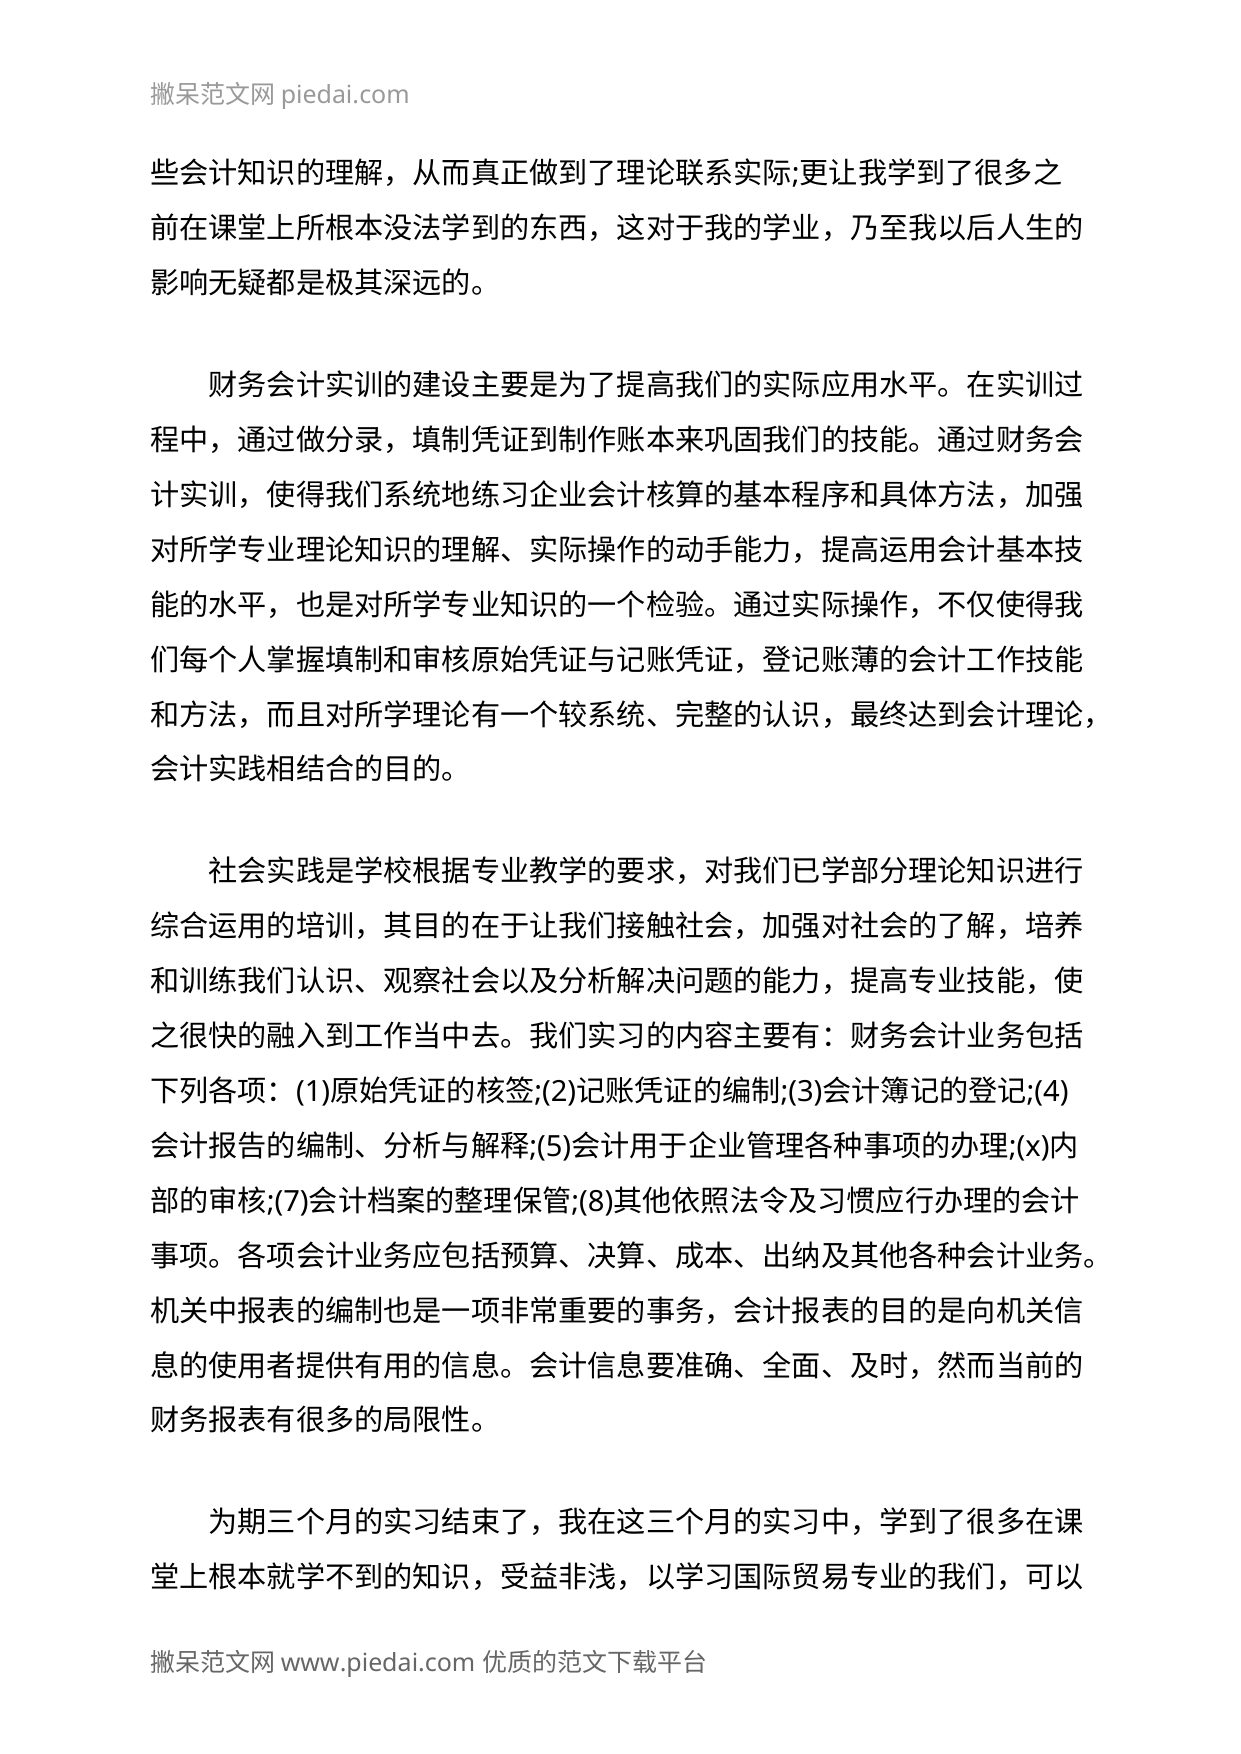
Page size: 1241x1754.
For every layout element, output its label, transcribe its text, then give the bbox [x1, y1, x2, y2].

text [150, 1499, 1090, 1596]
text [150, 150, 1090, 302]
text 财务会计实训的建设主要是为了提高我们的实际应用水平。在实训过程中，通过做分录，填制凭证到制作账本来巩固我们的技能。通过财务会计实训，使得我们系统地练习企业会计核算的基本程序和具体方法，加强对所学专业理论知识的理解、实际操作的动手能力，提高运用会计基本技能的水平，也是对所学专业知识的一个检验。通过实际操作，不仅使得我们每个人掌握填制和审核原始凭证与记账凭证，登记账薄的会计工作技能和方法，而且对所学理论有一个较系统、完整的认识，最终达到会计理论，会计实践相结合的目的。 [150, 362, 1090, 788]
text 社会实践是学校根据专业教学的要求，对我们已学部分理论知识进行综合运用的培训，其目的在于让我们接触社会，加强对社会的了解，培养和训练我们认识、观察社会以及分析解决问题的能力，提高专业技能，使之很快的融入到工作当中去。我们实习的内容主要有：财务会计业务包括下列各项：(1)原始凭证的核签;(2)记账凭证的编制;(3)会计簿记的登记;(4)会计报告的编制、分析与解释;(5)会计用于企业管理各种事项的办理;(x)内部的审核;(7)会计档案的整理保管;(8)其他依照法令及习惯应行办理的会计事项。各项会计业务应包括预算、决算、成本、出纳及其他各种会计业务。机关中报表的编制也是一项非常重要的事务，会计报表的目的是向机关信息的使用者提供有用的信息。会计信息要准确、全面、及时，然而当前的财务报表有很多的局限性。 [150, 848, 1090, 1439]
